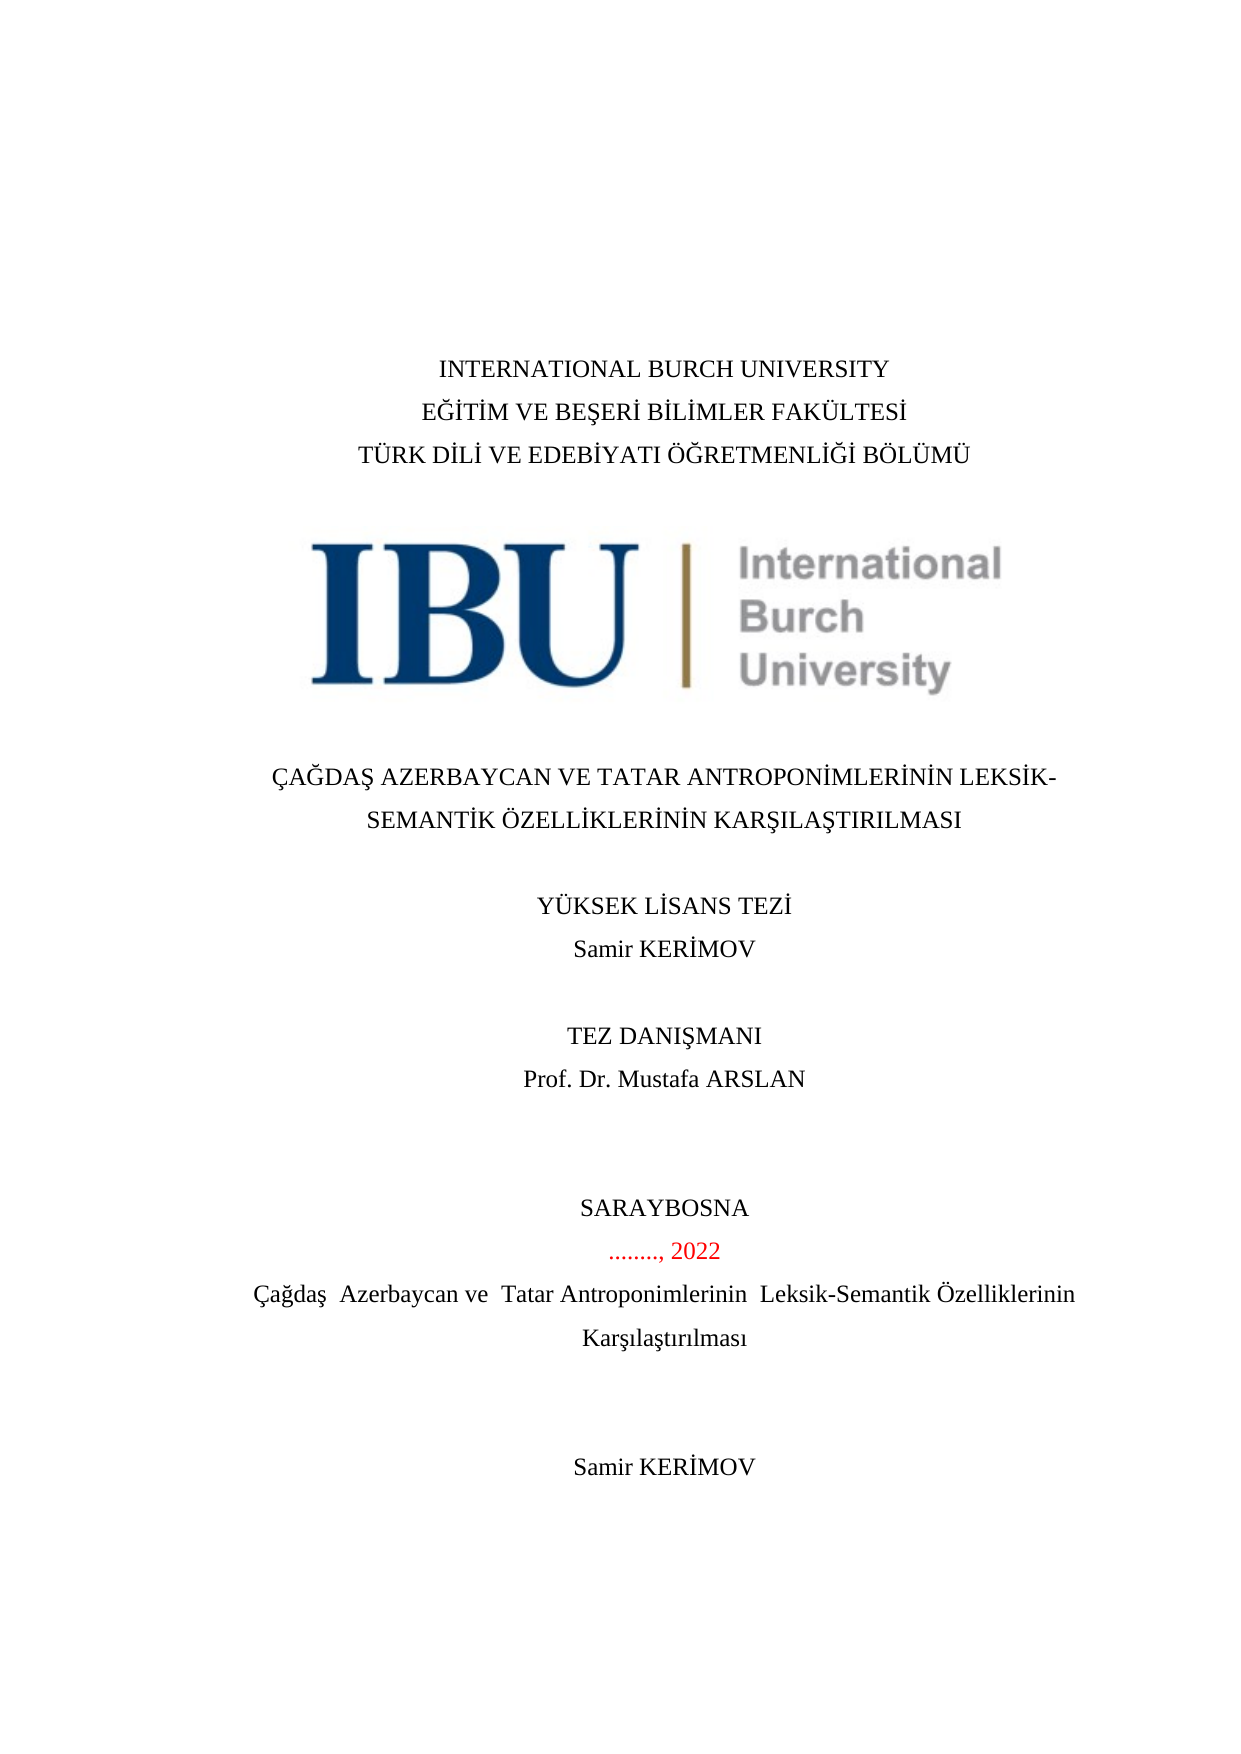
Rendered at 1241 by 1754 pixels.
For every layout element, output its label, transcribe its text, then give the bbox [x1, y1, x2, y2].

text TEZ DANIŞMANI [236, 1021, 1092, 1049]
text YÜKSEK LİSANS TEZİ [236, 891, 1092, 920]
text Samir KERİMOV [236, 1452, 1092, 1481]
text EĞİTİM VE BEŞERİ BİLİMLER FAKÜLTESİ [236, 397, 1092, 426]
text Prof. Dr. Mustafa ARSLAN [236, 1064, 1092, 1093]
picture [288, 526, 1041, 705]
text TÜRK DİLİ VE EDEBİYATI ÖĞRETMENLİĞİ BÖLÜMÜ [236, 441, 1092, 469]
text ........, 2022 [236, 1236, 1092, 1265]
text SARAYBOSNA [236, 1193, 1092, 1222]
text Çağdaş Azerbaycan ve Tatar Antroponimlerinin Leksik-Semantik Özelliklerinin Karşılaştırılması [236, 1279, 1092, 1351]
text INTERNATIONAL BURCH UNIVERSITY [236, 354, 1092, 383]
text Samir KERİMOV [236, 934, 1092, 963]
text ÇAĞDAŞ AZERBAYCAN VE TATAR ANTROPONİMLERİNİN LEKSİK-SEMANTİK ÖZELLİKLERİNİN KARŞILAŞTIRILMASI [236, 762, 1092, 834]
